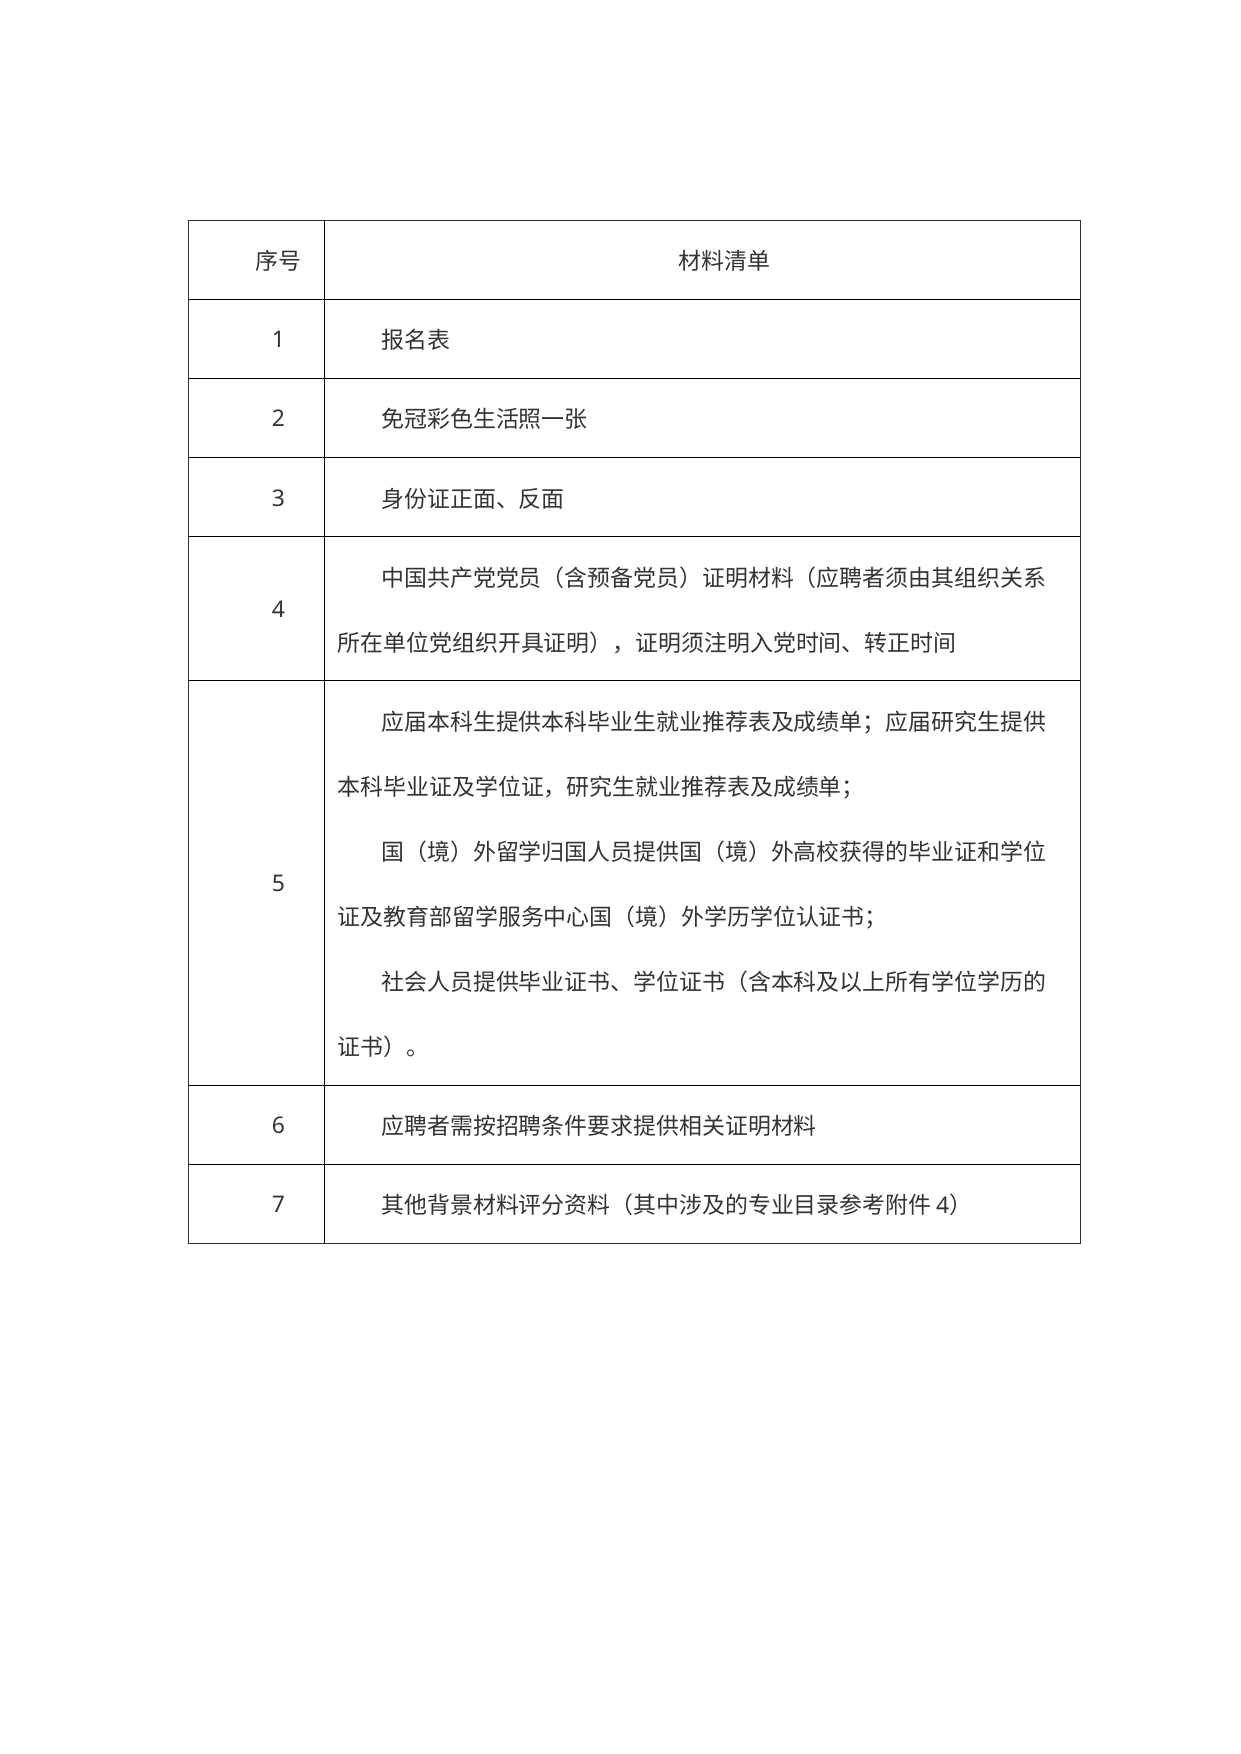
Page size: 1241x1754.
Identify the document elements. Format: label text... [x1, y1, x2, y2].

table_cell 3 [189, 458, 324, 536]
table_cell 中国共产党党员（含预备党员）证明材料（应聘者须由其组织关系所在单位党组织开具证明），证明须注明入党时间、转正时间 [325, 537, 1080, 680]
table_header 序号 [189, 221, 324, 299]
table_cell 2 [189, 379, 324, 457]
table_cell 免冠彩色生活照一张 [325, 379, 1080, 457]
table_cell 4 [189, 537, 324, 680]
table_cell 1 [189, 300, 324, 378]
table_cell 应聘者需按招聘条件要求提供相关证明材料 [325, 1086, 1080, 1164]
table_cell 其他背景材料评分资料（其中涉及的专业目录参考附件4） [325, 1165, 1080, 1243]
table_cell 报名表 [325, 300, 1080, 378]
table_cell 6 [189, 1086, 324, 1164]
table_cell 7 [189, 1165, 324, 1243]
table_cell 5 [189, 681, 324, 1084]
table_cell 身份证正面、反面 [325, 458, 1080, 536]
table_header 材料清单 [325, 221, 1080, 299]
table_cell 应届本科生提供本科毕业生就业推荐表及成绩单；应届研究生提供本科毕业证及学位证，研究生就业推荐表及成绩单； 国（境）外留学归国人员提供国（境）外高校获得的毕业证和学位证及教育部留学服务中心国（境）外学历学位认证书； 社会人员提供毕业证书、学位证书（含本科及以上所有学位学历的证书）。 [325, 681, 1080, 1084]
